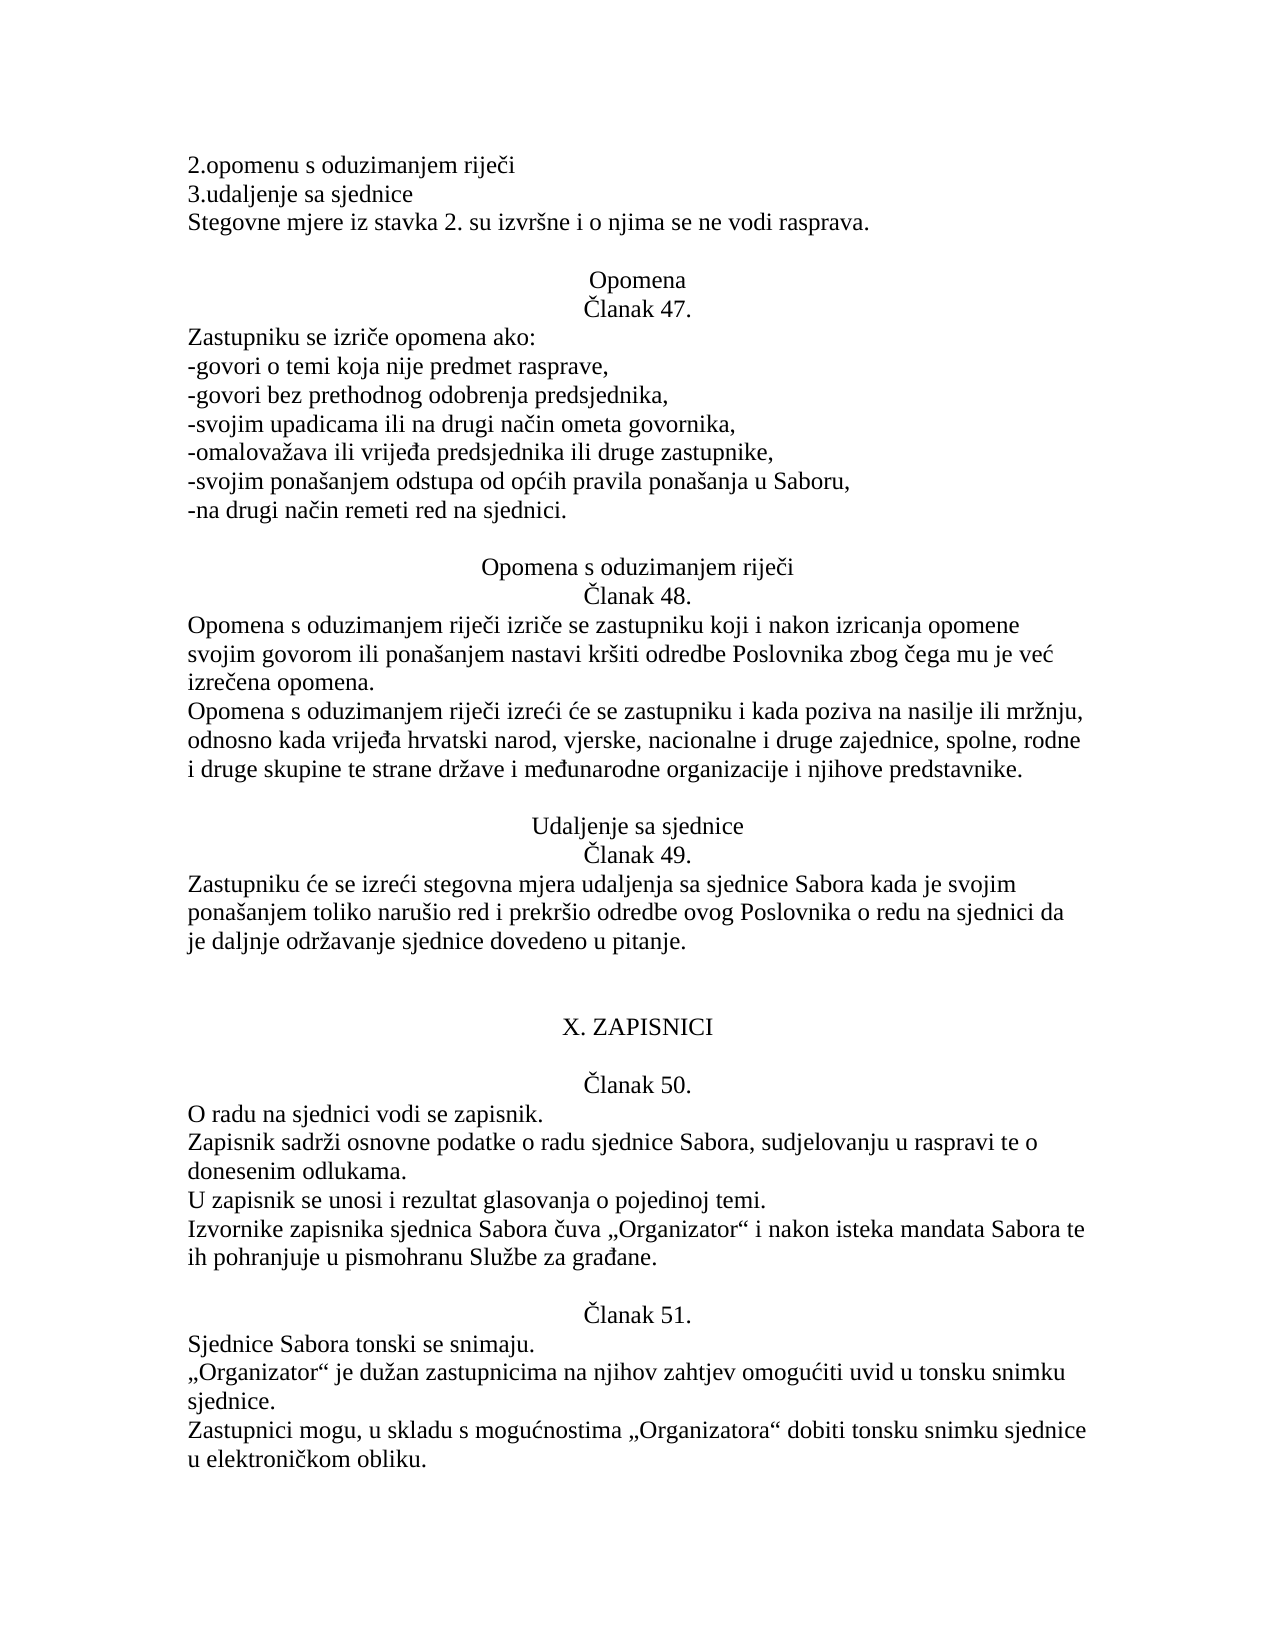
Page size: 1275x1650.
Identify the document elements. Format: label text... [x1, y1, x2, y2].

text -svojim upadicama ili na drugi način ometa govornika, [187, 409, 1087, 437]
text Zapisnik sadrži osnovne podatke o radu sjednice Sabora, sudjelovanju u raspravi te o donesenim odlukama. [187, 1127, 1087, 1185]
text -govori bez prethodnog odobrenja predsjednika, [187, 380, 1087, 409]
text -omalovažava ili vrijeđa predsjednika ili druge zastupnike, [187, 437, 1087, 466]
text 2.opomenu s oduzimanjem riječi [187, 150, 1087, 179]
text Članak 51. [187, 1300, 1087, 1329]
text Članak 49. [187, 840, 1087, 869]
text Stegovne mjere iz stavka 2. su izvršne i o njima se ne vodi rasprava. [187, 207, 1087, 236]
text Udaljenje sa sjednice [187, 811, 1087, 840]
text -na drugi način remeti red na sjednici. [187, 495, 1087, 524]
text Članak 50. [187, 1070, 1087, 1099]
text -govori o temi koja nije predmet rasprave, [187, 351, 1087, 380]
text Opomena s oduzimanjem riječi izreći će se zastupniku i kada poziva na nasilje ili mržnju, odnosno kada vrijeđa hrvatski narod, vjerske, nacionalne i druge zajednice, spolne, rodne i druge skupine te strane države i međunarodne organizacije i njihove predstavnike. [187, 696, 1087, 782]
text Sjednice Sabora tonski se snimaju. [187, 1329, 1087, 1357]
text U zapisnik se unosi i rezultat glasovanja o pojedinoj temi. [187, 1185, 1087, 1214]
text 3.udaljenje sa sjednice [187, 179, 1087, 207]
text „Organizator“ je dužan zastupnicima na njihov zahtjev omogućiti uvid u tonsku snimku sjednice. [187, 1357, 1087, 1415]
text Zastupnici mogu, u skladu s mogućnostima „Organizatora“ dobiti tonsku snimku sjednice u elektroničkom obliku. [187, 1415, 1087, 1472]
text Članak 48. [187, 581, 1087, 610]
text Izvornike zapisnika sjednica Sabora čuva „Organizator“ i nakon isteka mandata Sabora te ih pohranjuje u pismohranu Službe za građane. [187, 1214, 1087, 1271]
text Opomena [187, 265, 1087, 294]
text Članak 47. [187, 294, 1087, 322]
text Zastupniku se izriče opomena ako: [187, 322, 1087, 351]
text Opomena s oduzimanjem riječi [187, 552, 1087, 581]
text Zastupniku će se izreći stegovna mjera udaljenja sa sjednice Sabora kada je svojim ponašanjem toliko narušio red i prekršio odredbe ovog Poslovnika o redu na sjednici da je daljnje održavanje sjednice dovedeno u pitanje. [187, 869, 1087, 955]
text X. ZAPISNICI [187, 1012, 1087, 1041]
text -svojim ponašanjem odstupa od općih pravila ponašanja u Saboru, [187, 466, 1087, 495]
text Opomena s oduzimanjem riječi izriče se zastupniku koji i nakon izricanja opomene svojim govorom ili ponašanjem nastavi kršiti odredbe Poslovnika zbog čega mu je već izrečena opomena. [187, 610, 1087, 696]
text O radu na sjednici vodi se zapisnik. [187, 1099, 1087, 1127]
